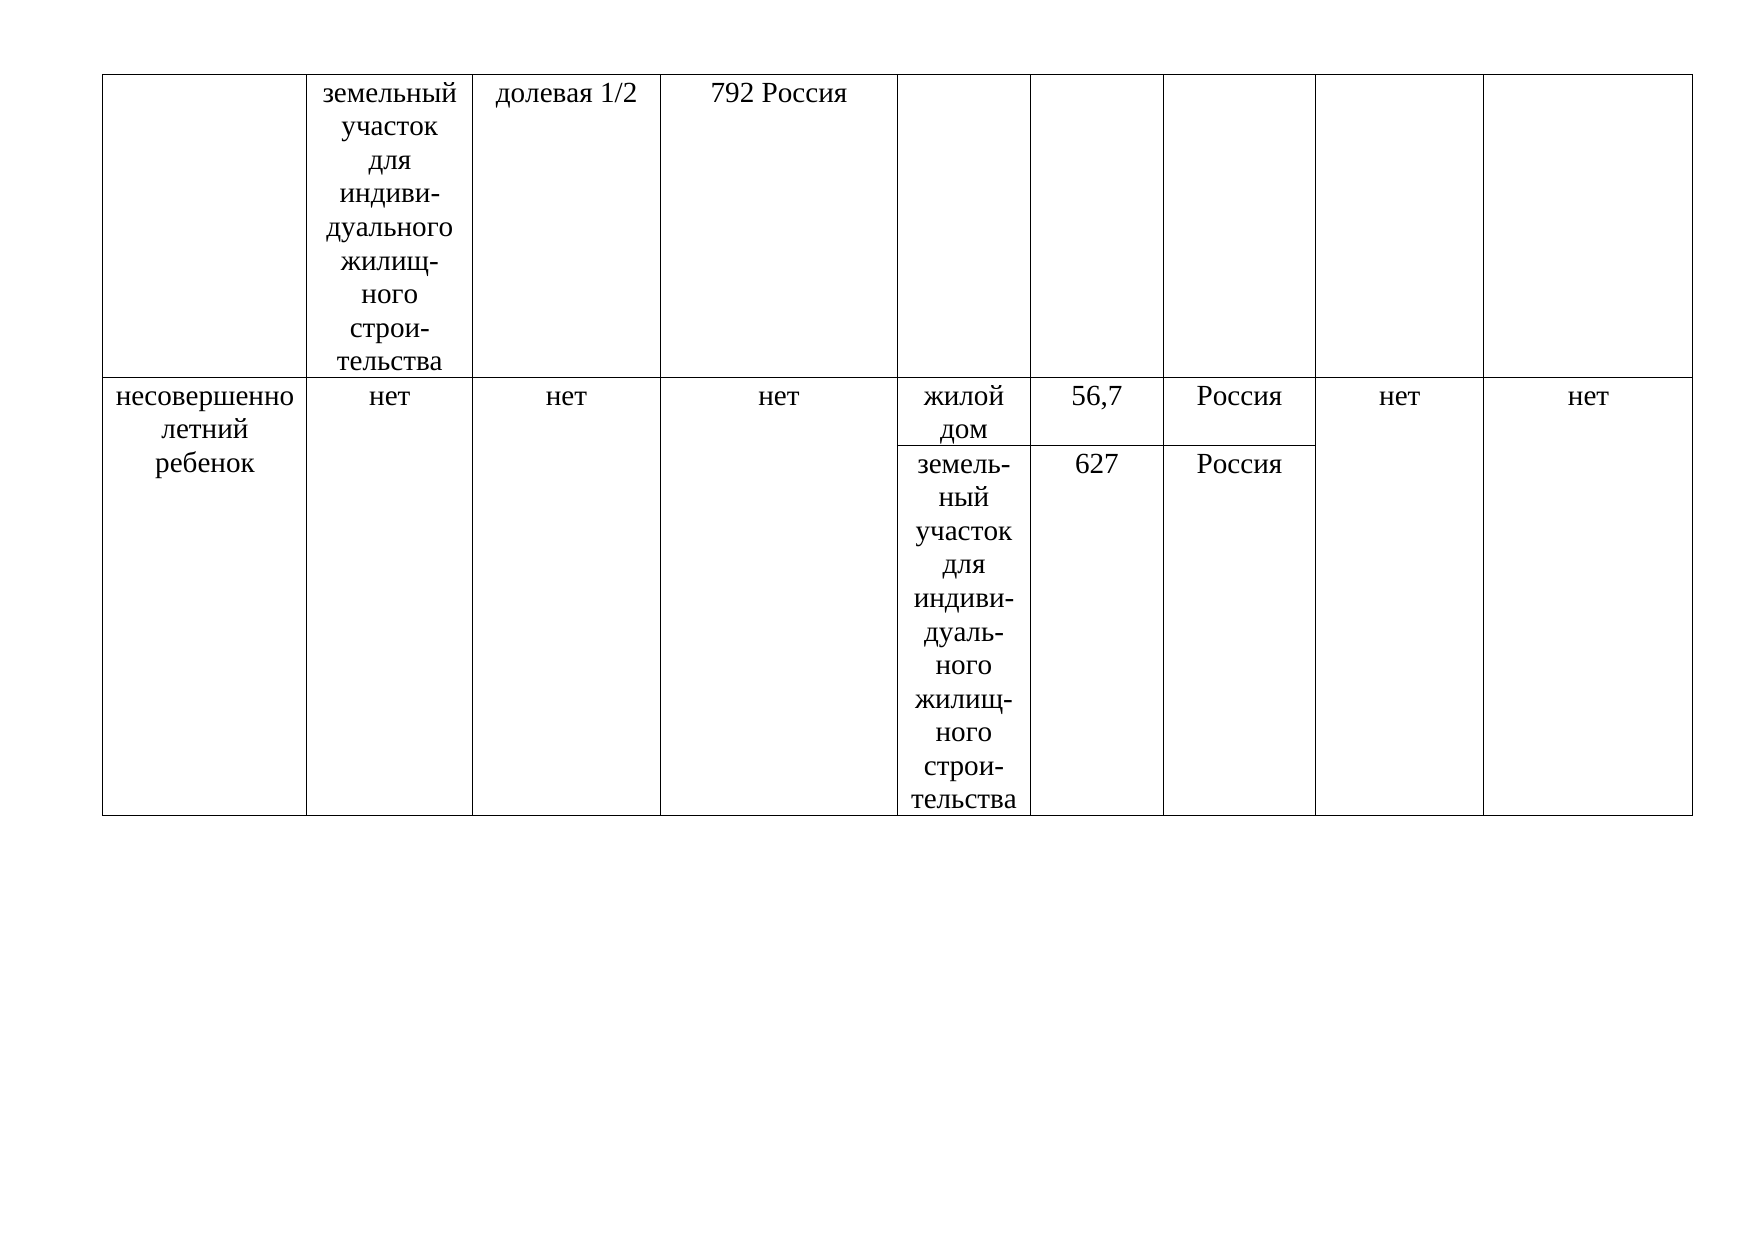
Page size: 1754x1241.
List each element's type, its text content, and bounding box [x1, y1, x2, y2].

table_cell 627 [1031, 446, 1163, 815]
table_cell земель-ный участок для индиви-дуаль-ного жилищ-ного строи-тельства [898, 446, 1030, 815]
table_cell нет [1316, 378, 1483, 815]
table_cell нет [661, 378, 897, 815]
table_cell Россия [1164, 378, 1315, 445]
table_cell нет [307, 378, 472, 815]
table_cell жилой дом [898, 378, 1030, 445]
table_cell нет [473, 378, 660, 815]
table_cell Россия [1164, 446, 1315, 815]
table_cell несовершеннолетний ребенок [103, 378, 306, 815]
table_cell нет [1484, 378, 1692, 815]
table_cell долевая 1/2 [473, 75, 660, 377]
table_cell 56,7 [1031, 378, 1163, 445]
table_cell 792 Россия [661, 75, 897, 377]
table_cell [307, 75, 472, 377]
